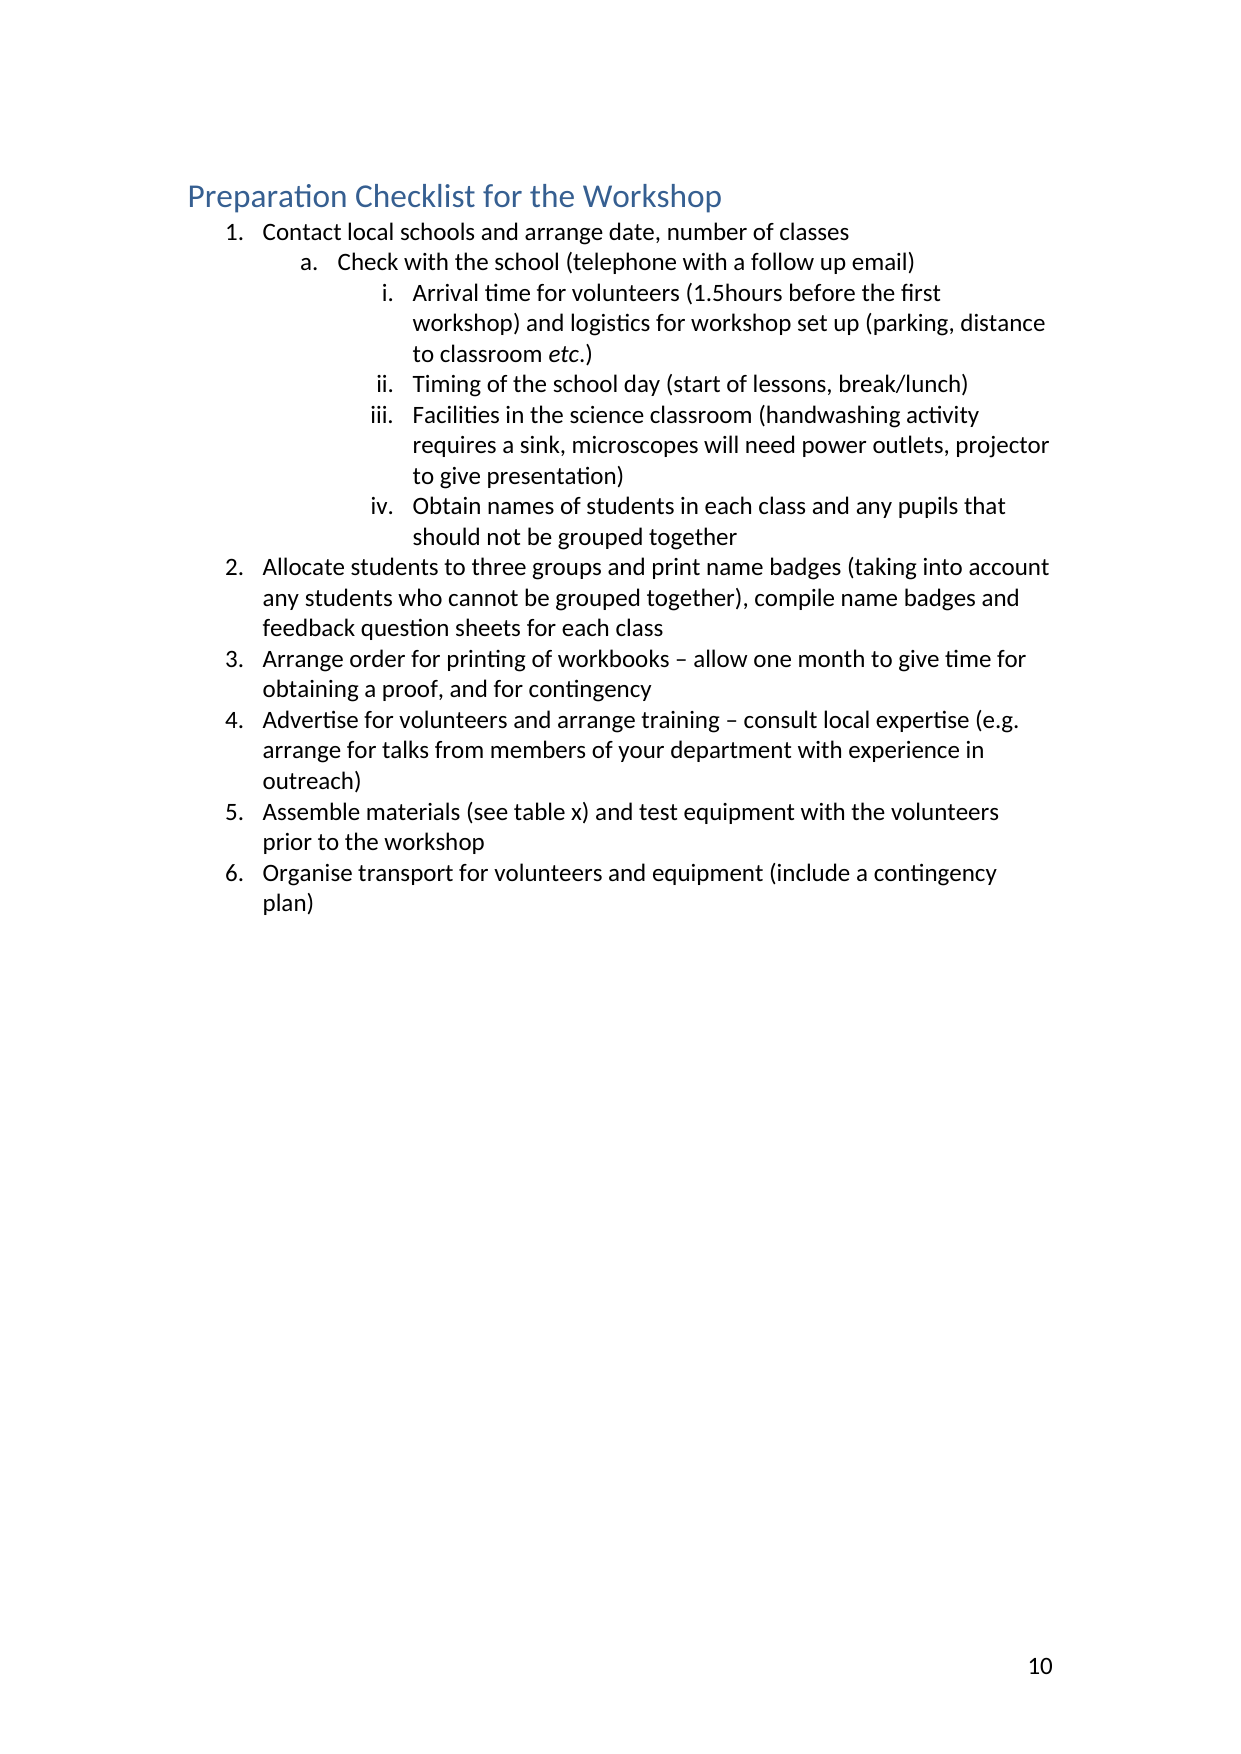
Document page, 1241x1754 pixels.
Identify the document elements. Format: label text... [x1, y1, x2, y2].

list Organise transport for volunteers and equipment (include a contingency plan) [225, 857, 1053, 918]
subtitle Preparation Checklist for the Workshop [187, 175, 1053, 216]
list Assemble materials (see table x) and test equipment with the volunteers prior to the workshop [225, 796, 1053, 857]
list Allocate students to three groups and print name badges (taking into account any students who cannot be grouped together), compile name badges and feedback question sheets for each class [225, 551, 1053, 643]
list Timing of the school day (start of lessons, break/lunch) [394, 368, 1053, 399]
list Arrival time for volunteers (1.5hours before the first workshop) and logistics for workshop set up (parking, distance to classroom etc.) [394, 277, 1053, 368]
list Contact local schools and arrange date, number of classes [225, 216, 1053, 246]
list Obtain names of students in each class and any pupils that should not be grouped together [394, 490, 1053, 551]
list Arrange order for printing of workbooks – allow one month to give time for obtaining a proof, and for contingency [225, 643, 1053, 704]
list Check with the school (telephone with a follow up email) [300, 246, 1053, 277]
list Advertise for volunteers and arrange training – consult local expertise (e.g. arrange for talks from members of your department with experience in outreach) [225, 704, 1053, 796]
list Facilities in the science classroom (handwashing activity requires a sink, microscopes will need power outlets, projector to give presentation) [394, 399, 1053, 490]
